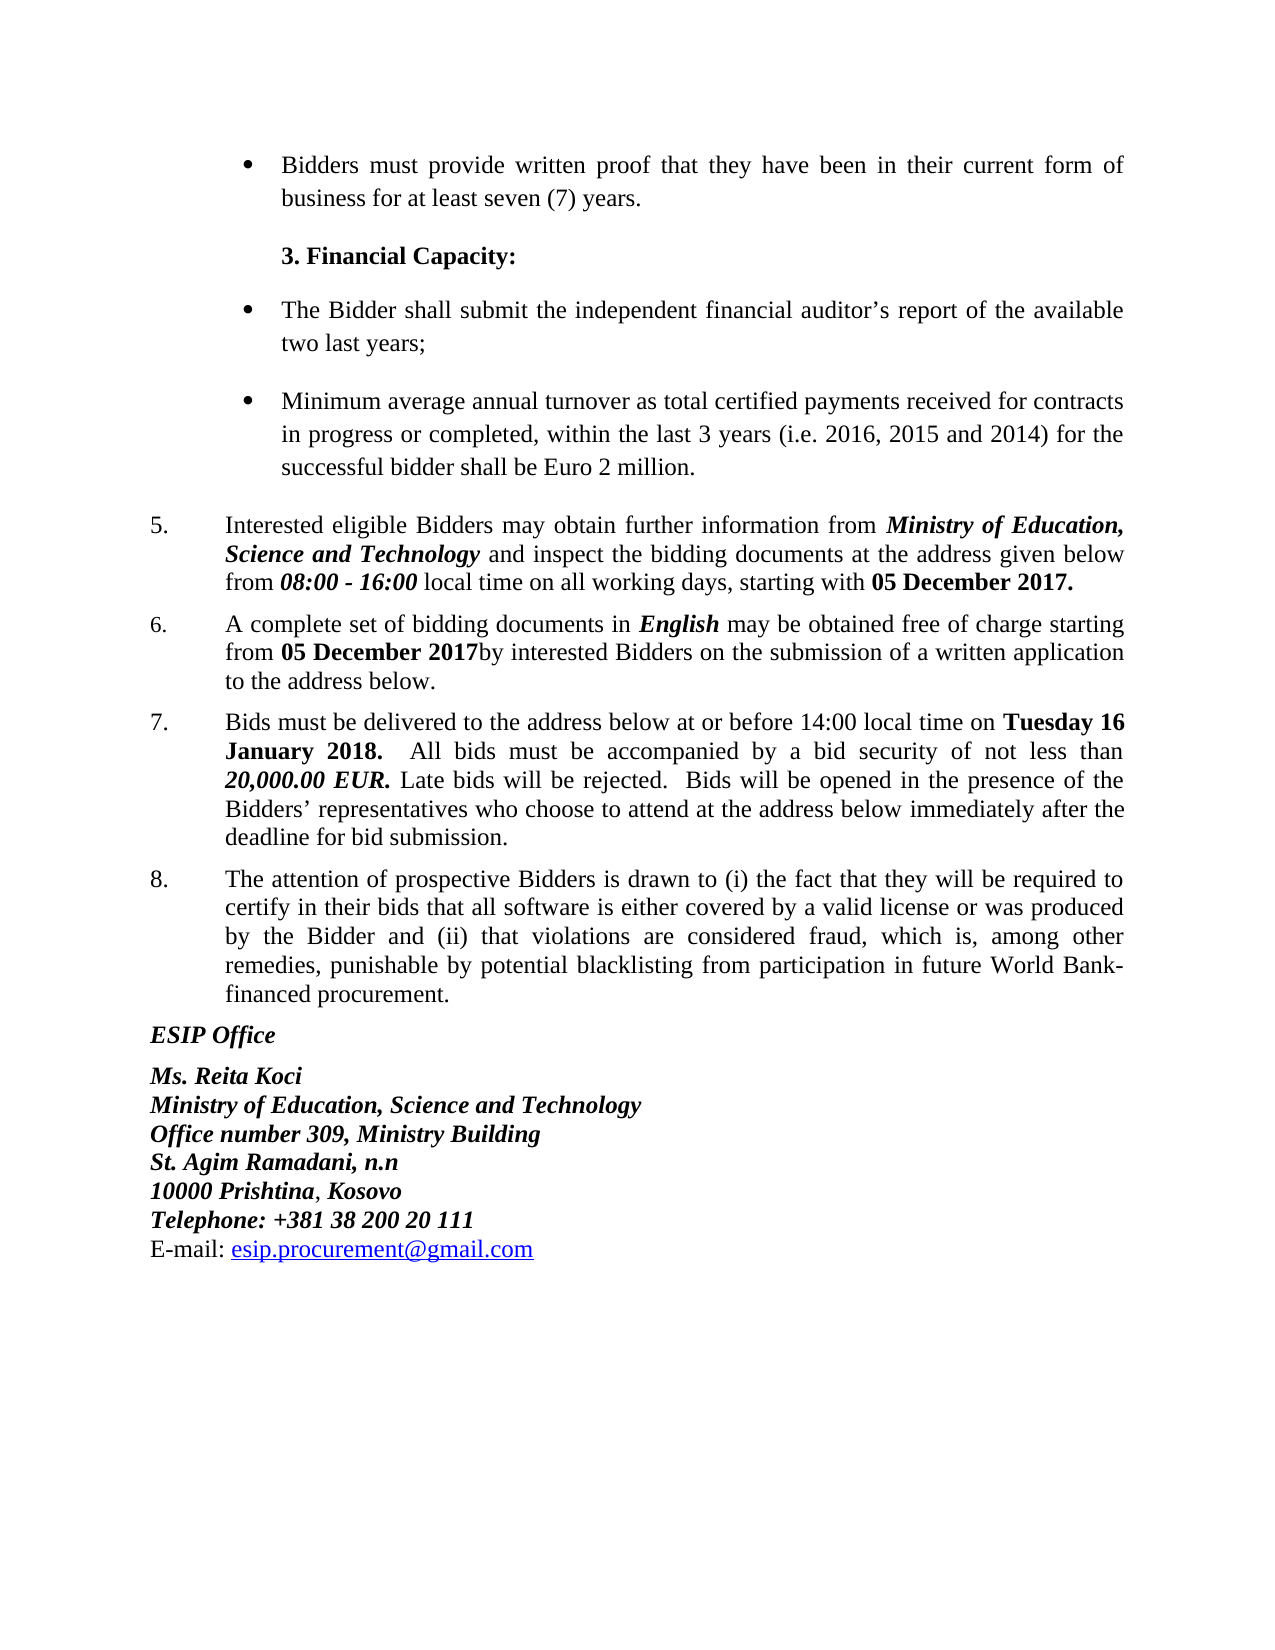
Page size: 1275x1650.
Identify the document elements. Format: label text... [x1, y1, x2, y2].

list Ms. Reita Koci [150, 1061, 1125, 1090]
list St. Agim Ramadani, n.n [150, 1147, 1125, 1176]
list Minimum average annual turnover as total certified payments received for contracts in progress or completed, within the last 3 years (i.e. 2016, 2015 and 2014) for the successful bidder shall be Euro 2 million. [244, 386, 1125, 481]
list Office number 309, Ministry Building [150, 1119, 1125, 1147]
text 3. Financial Capacity: [206, 241, 1125, 270]
list 7. Bids must be delivered to the address below at or before 14:00 local time on Tuesday 16 January 2018. All bids must be accompanied by a bid security of not less than 20,000.00 EUR. Late bids will be rejected. Bids will be opened in the presence of the Bidders’ representatives who choose to attend at the address below immediately after the deadline for bid submission. [150, 707, 1125, 851]
list Ministry of Education, Science and Technology [150, 1090, 1125, 1119]
list 10000 Prishtina, Kosovo [150, 1176, 1125, 1205]
list ESIP Office [150, 1020, 1125, 1049]
list The Bidder shall submit the independent financial auditor’s report of the available two last years; [244, 295, 1125, 357]
list 8. The attention of prospective Bidders is drawn to (i) the fact that they will be required to certify in their bids that all software is either covered by a valid license or was produced by the Bidder and (ii) that violations are considered fraud, which is, among other remedies, punishable by potential blacklisting from participation in future World Bank-financed procurement. [150, 864, 1125, 1007]
list Telephone: +381 38 200 20 111 [150, 1205, 1125, 1234]
list Bidders must provide written proof that they have been in their current form of business for at least seven (7) years. [244, 150, 1125, 212]
list E-mail: esip.procurement@gmail.com [150, 1234, 1125, 1262]
list 6. A complete set of bidding documents in English may be obtained free of charge starting from 05 December 2017by interested Bidders on the submission of a written application to the address below. [150, 609, 1125, 695]
list 5. Interested eligible Bidders may obtain further information from Ministry of Education, Science and Technology and inspect the bidding documents at the address given below from 08:00 - 16:00 local time on all working days, starting with 05 December 2017. [150, 510, 1125, 596]
